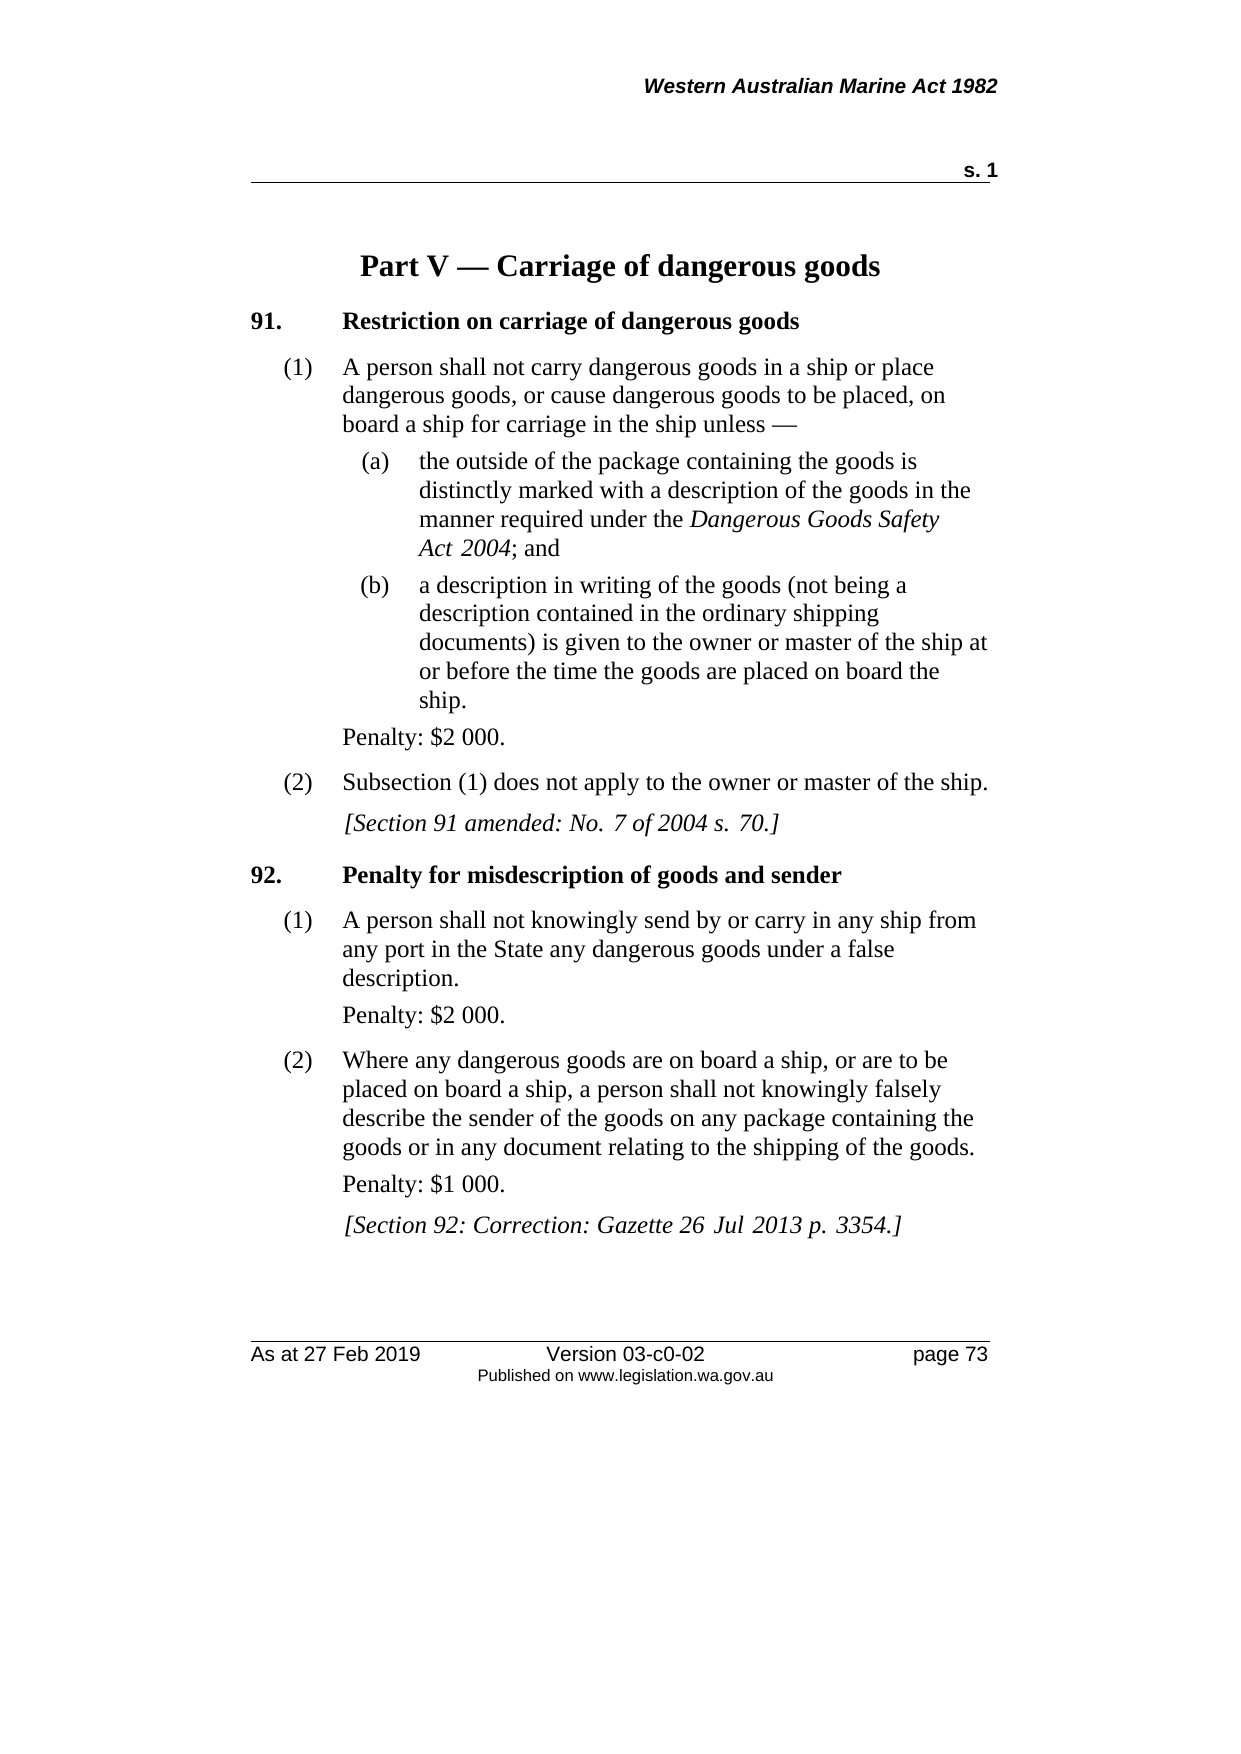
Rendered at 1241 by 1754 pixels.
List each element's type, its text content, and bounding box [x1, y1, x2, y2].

text [Section 91 amended: No. 7 of 2004 s. 70.] [251, 808, 990, 837]
text (2) Subsection (1) does not apply to the owner or master of the ship. [251, 767, 990, 796]
text (1) A person shall not carry dangerous goods in a ship or place dangerous goods, or cause dangerous goods to be placed, on board a ship for carriage in the ship unless — [251, 352, 990, 438]
text (b) a description in writing of the goods (not being a description contained in the ordinary shipping documents) is given to the owner or master of the ship at or before the time the goods are placed on board the ship. [251, 570, 990, 713]
text Penalty: $2 000. [251, 1000, 990, 1029]
text [Section 92: Correction: Gazette 26 Jul 2013 p. 3354.] [251, 1210, 990, 1239]
text Penalty: $1 000. [251, 1169, 990, 1198]
text (a) the outside of the package containing the goods is distinctly marked with a description of the goods in the manner required under the Dangerous Goods Safety Act 2004; and [251, 446, 990, 561]
text (1) A person shall not knowingly send by or carry in any ship from any port in the State any dangerous goods under a false description. [251, 906, 990, 992]
subtitle 92. Penalty for misdescription of goods and sender [251, 860, 990, 889]
subtitle Part V — Carriage of dangerous goods [251, 247, 990, 283]
text (2) Where any dangerous goods are on board a ship, or are to be placed on board a ship, a person shall not knowingly falsely describe the sender of the goods on any package containing the goods or in any document relating to the shipping of the goods. [251, 1046, 990, 1161]
subtitle 91. Restriction on carriage of dangerous goods [251, 306, 990, 335]
text Penalty: $2 000. [251, 722, 990, 751]
